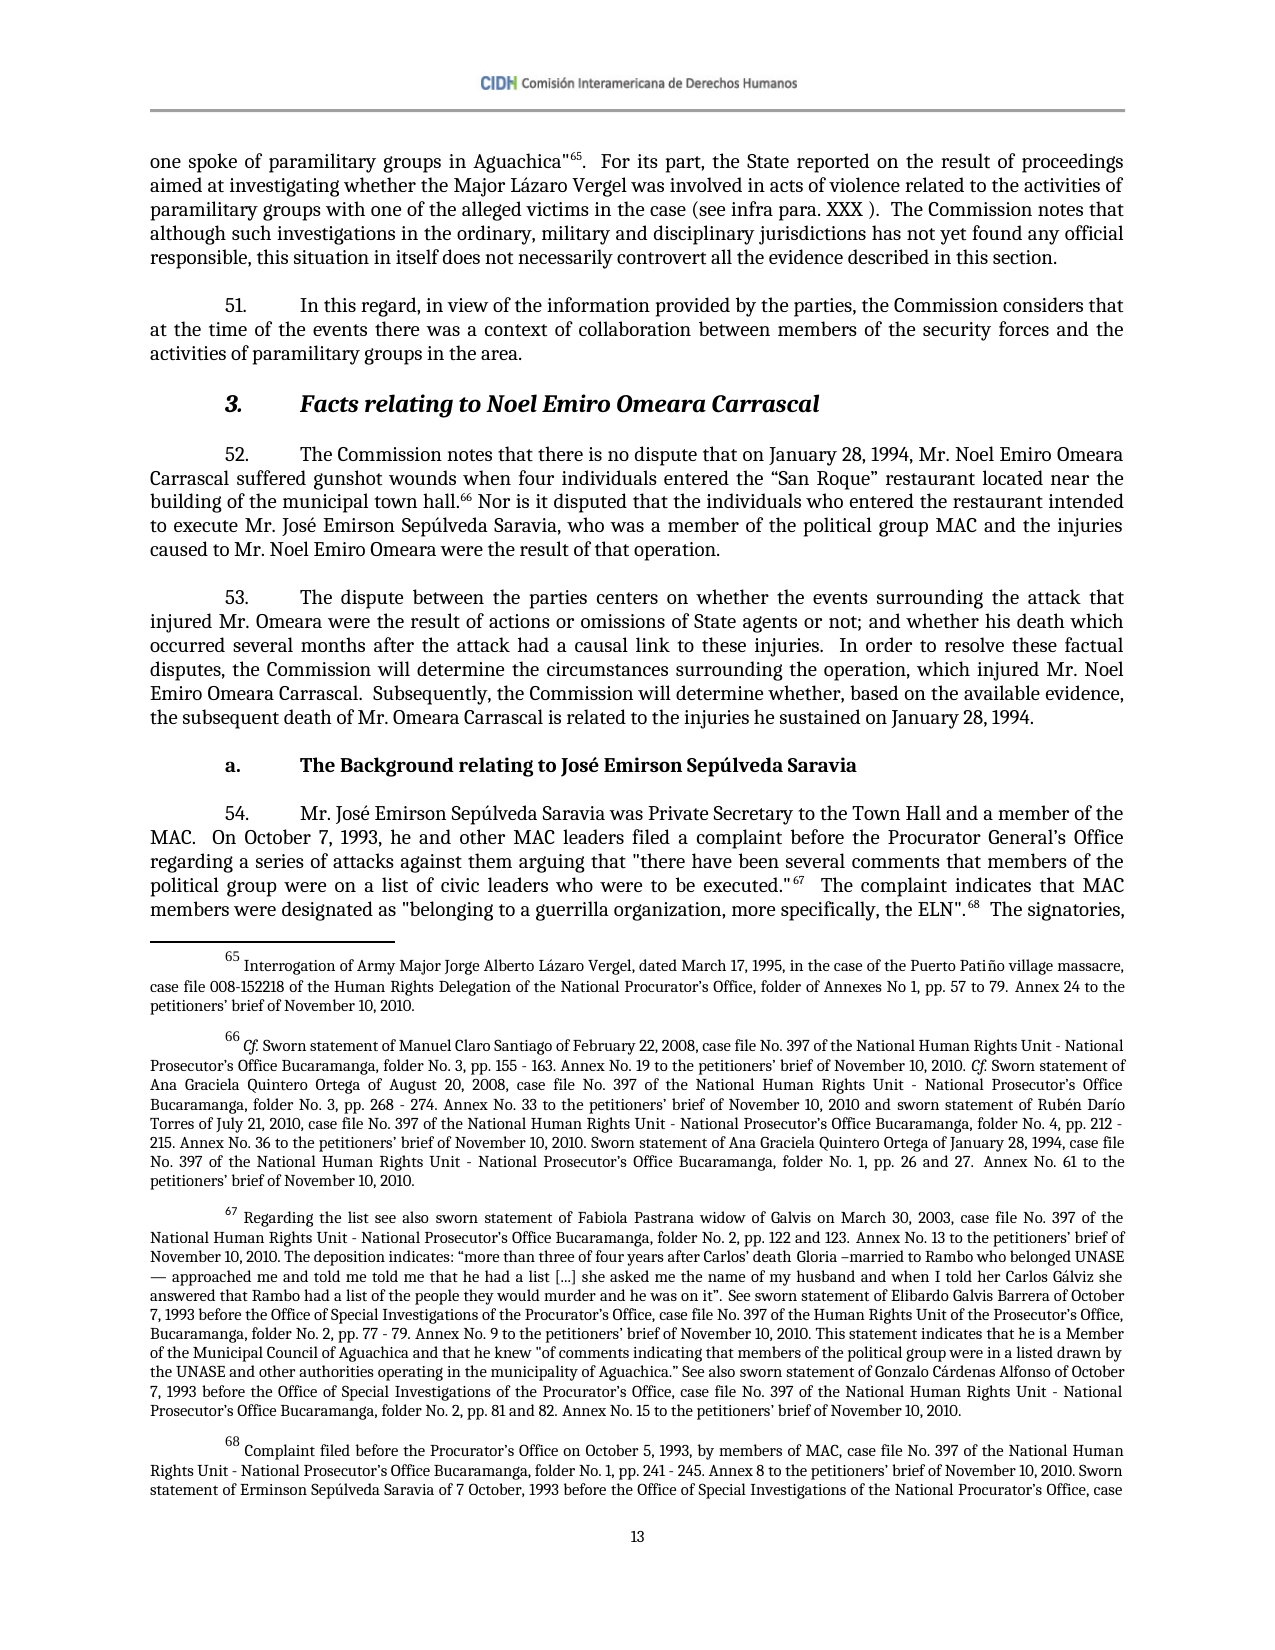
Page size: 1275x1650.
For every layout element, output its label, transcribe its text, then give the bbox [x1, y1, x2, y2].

list The dispute between the parties centers on whether the events surrounding the attack that injured Mr. Omeara were the result of actions or omissions of State agents or not; and whether his death which occurred several months after the attack had a causal link to these injuries. In order to resolve these factual disputes, the Commission will determine the circumstances surrounding the operation, which injured Mr. Noel Emiro Omeara Carrascal. Subsequently, the Commission will determine whether, based on the available evidence, the subsequent death of Mr. Omeara Carrascal is related to the injuries he sustained on January 28, 1994. [150, 586, 1125, 730]
list In this regard, in view of the information provided by the parties, the Commission considers that at the time of the events there was a context of collaboration between members of the security forces and the activities of paramilitary groups in the area. [150, 294, 1125, 366]
list Regarding the allegations of coordination between the security forces and paramilitary groups, and with regard to the UNASE, the Commission notes that the case file shows that Major Lázaro Vergel said, "This is totally false" and said that in Aguachica, "in the urban areas no paramilitary group has been operating". Also, according to his statement, during "the whole time we were with Major BIGOYA as mayor with me in my post, no one spoke of paramilitary groups in Aguachica". For its part, the State reported on the result of proceedings aimed at investigating whether the Major Lázaro Vergel was involved in acts of violence related to the activities of paramilitary groups with one of the alleged victims in the case (see infra para. XXX ). The Commission notes that although such investigations in the ordinary, military and disciplinary jurisdictions has not yet found any official responsible, this situation in itself does not necessarily controvert all the evidence described in this section. [150, 150, 1125, 270]
picture [475, 75, 800, 92]
list The Commission notes that there is no dispute that on January 28, 1994, Mr. Noel Emiro Omeara Carrascal suffered gunshot wounds when four individuals entered the “San Roque” restaurant located near the building of the municipal town hall. Nor is it disputed that the individuals who entered the restaurant intended to execute Mr. José Emirson Sepúlveda Saravia, who was a member of the political group MAC and the injuries caused to Mr. Noel Emiro Omeara were the result of that operation. [150, 442, 1125, 562]
subtitle Facts relating to Noel Emiro Omeara Carrascal [225, 389, 1125, 418]
text a. The Background relating to José Emirson Sepúlveda Saravia [225, 754, 1125, 778]
list Mr. José Emirson Sepúlveda Saravia was Private Secretary to the Town Hall and a member of the MAC. On October 7, 1993, he and other MAC leaders filed a complaint before the Procurator General’s Office regarding a series of attacks against them arguing that "there have been several comments that members of the political group were on a list of civic leaders who were to be executed." The complaint indicates that MAC members were designated as "belonging to a guerrilla organization, more specifically, the ELN". The signatories, including Mr. José Erminson Sepúlveda, demanded "an immediate investigation and further action to prevent and ensure [their] physical and moral integrity" and requested "an immediate investigation and other action to prevent and ensure [their] lives, the lives of [their] families and other members of the [MAC]." [150, 802, 1125, 921]
